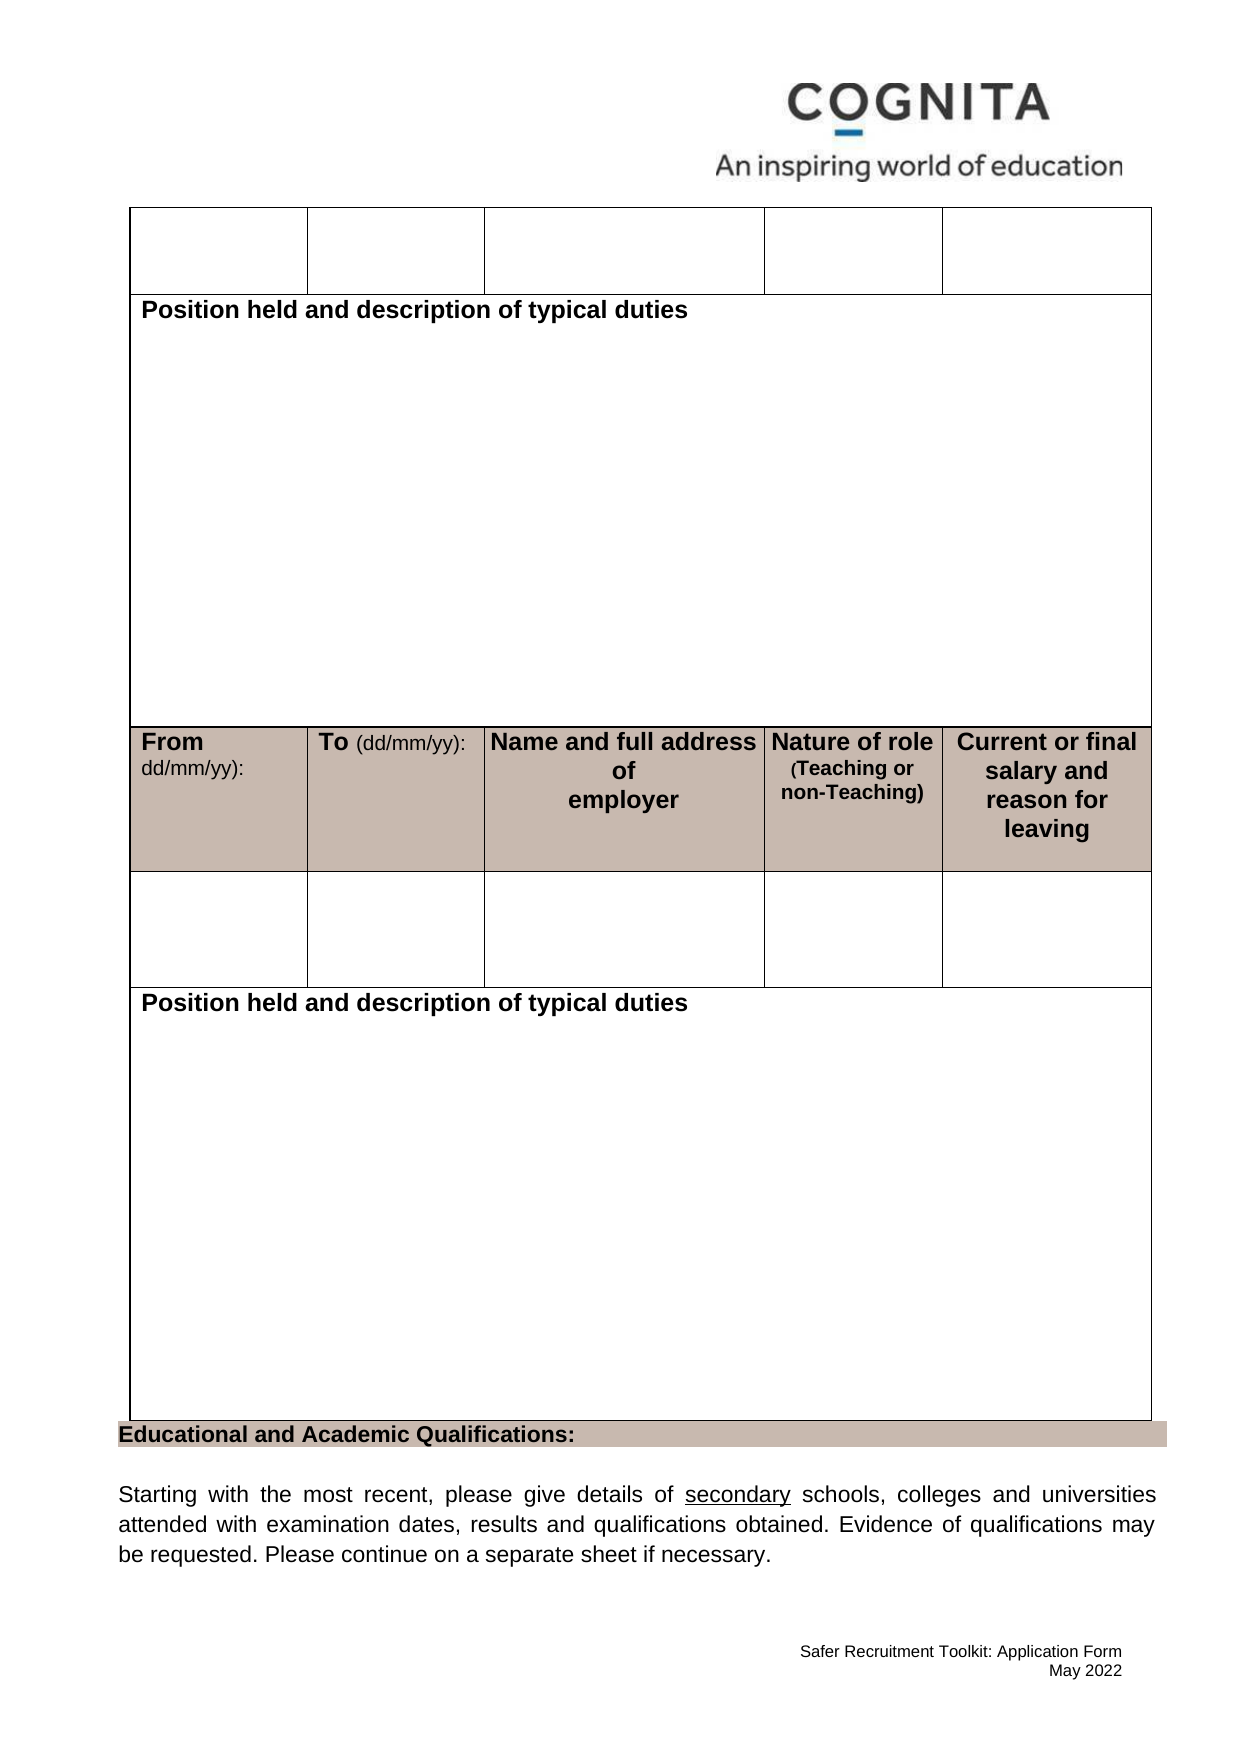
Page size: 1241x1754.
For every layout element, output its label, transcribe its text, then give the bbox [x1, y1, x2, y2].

table_cell From dd/mm/yy): [131, 728, 307, 871]
table_cell [131, 208, 307, 294]
table_cell Position held and description of typical duties [131, 988, 1151, 1419]
table_cell [485, 208, 764, 294]
picture [716, 83, 1123, 182]
table_cell [308, 872, 484, 987]
table_cell [765, 208, 942, 294]
text Educational and Academic Qualifications: [118, 1421, 1167, 1447]
text Starting with the most recent, please give details of secondary schools, colleges and universities attended with examination dates, results and qualifications obtained. Evidence of qualifications may be requested. Please continue on a separate sheet if necessary. [118, 1481, 1156, 1568]
table_cell Nature of role (Teaching or non-Teaching) [765, 728, 942, 871]
table_cell [485, 872, 764, 987]
table_cell Current or final salary and reason for leaving [943, 728, 1151, 871]
table_cell To (dd/mm/yy): [308, 728, 484, 871]
table_cell [308, 208, 484, 294]
table_cell Name and full address of employer [485, 728, 764, 871]
table_cell [943, 208, 1151, 294]
table_cell [943, 872, 1151, 987]
table_cell Position held and description of typical duties [131, 295, 1151, 726]
table_cell [131, 872, 307, 987]
table_cell [765, 872, 942, 987]
